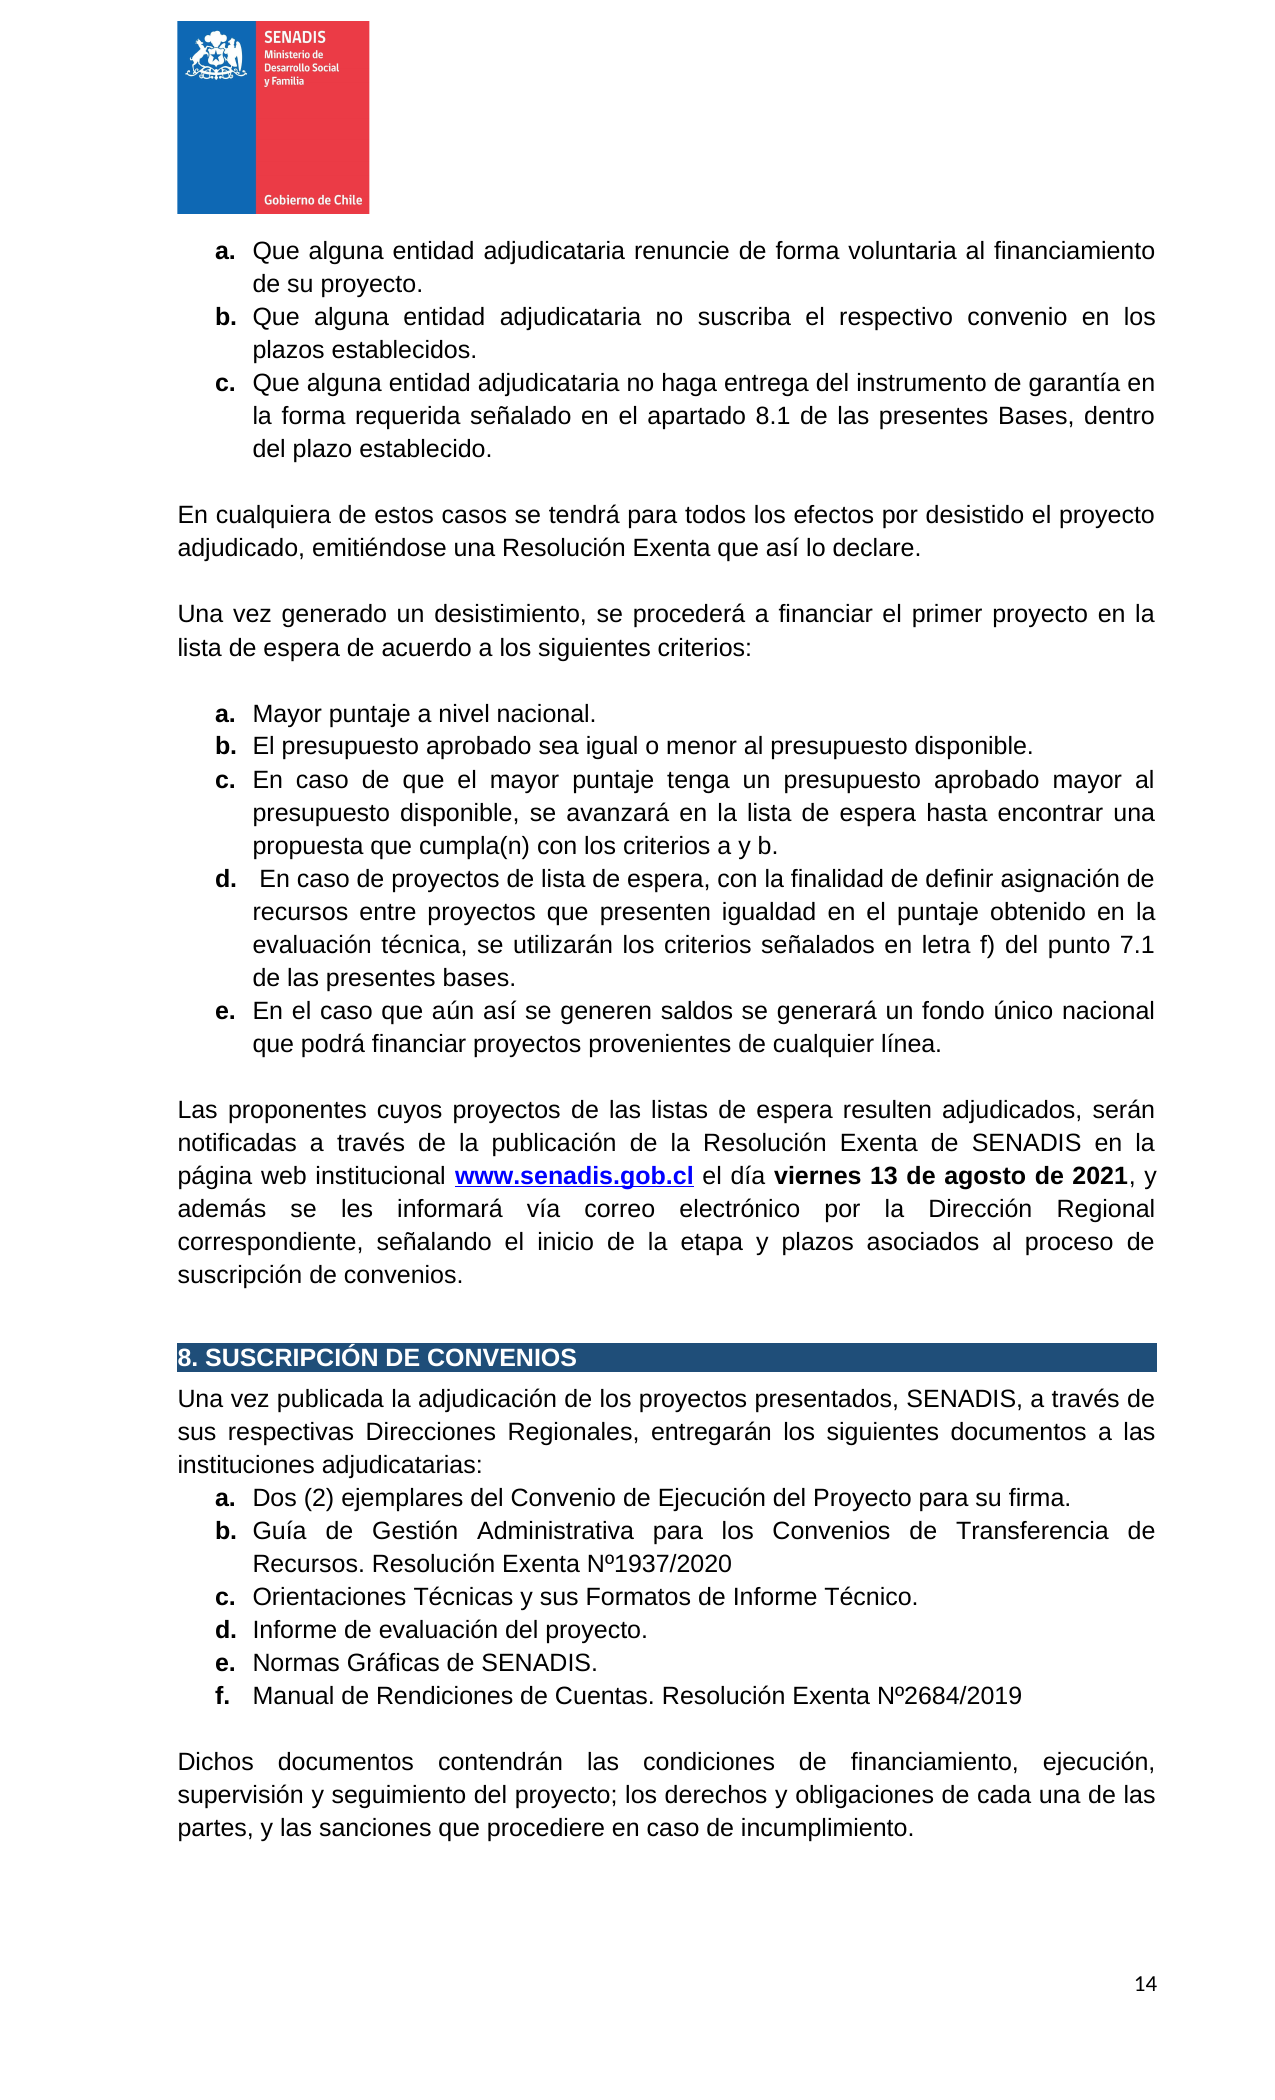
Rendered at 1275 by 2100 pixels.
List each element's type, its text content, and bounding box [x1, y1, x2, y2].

list En caso de que el mayor puntaje tenga un presupuesto aprobado mayor al presupuesto disponible, se avanzará en la lista de espera hasta encontrar una propuesta que cumpla(n) con los criterios a y b. [215, 764, 1157, 859]
text En cualquiera de estos casos se tendrá para todos los efectos por desistido el proyecto adjudicado, emitiéndose una Resolución Exenta que así lo declare. [177, 500, 1157, 562]
list Informe de evaluación del proyecto. [215, 1615, 1157, 1644]
text Una vez generado un desistimiento, se procederá a financiar el primer proyecto en la lista de espera de acuerdo a los siguientes criterios: [177, 599, 1157, 661]
list Mayor puntaje a nivel nacional. [215, 698, 1157, 727]
list Dos (2) ejemplares del Convenio de Ejecución del Proyecto para su firma. [215, 1483, 1157, 1512]
list El presupuesto aprobado sea igual o menor al presupuesto disponible. [215, 732, 1157, 760]
list Manual de Rendiciones de Cuentas. Resolución Exenta Nº2684/2019 [215, 1681, 1157, 1710]
list Orientaciones Técnicas y sus Formatos de Informe Técnico. [215, 1582, 1157, 1611]
text Una vez publicada la adjudicación de los proyectos presentados, SENADIS, a través de sus respectivas Direcciones Regionales, entregarán los siguientes documentos a las instituciones adjudicatarias: [177, 1384, 1157, 1479]
list Que alguna entidad adjudicataria no suscriba el respectivo convenio en los plazos establecidos. [215, 302, 1157, 364]
text Dichos documentos contendrán las condiciones de financiamiento, ejecución, supervisión y seguimiento del proyecto; los derechos y obligaciones de cada una de las partes, y las sanciones que procediere en caso de incumplimiento. [177, 1747, 1157, 1842]
list En caso de proyectos de lista de espera, con la finalidad de definir asignación de recursos entre proyectos que presenten igualdad en el puntaje obtenido en la evaluación técnica, se utilizarán los criterios señalados en letra f) del punto 7.1 de las presentes bases. [215, 864, 1157, 991]
text 8. SUSCRIPCIÓN DE CONVENIOS [177, 1343, 1157, 1372]
list Normas Gráficas de SENADIS. [215, 1648, 1157, 1677]
list Que alguna entidad adjudicataria no haga entrega del instrumento de garantía en la forma requerida señalado en el apartado 8.1 de las presentes Bases, dentro del plazo establecido. [215, 368, 1157, 463]
list Guía de Gestión Administrativa para los Convenios de Transferencia de Recursos. Resolución Exenta Nº1937/2020 [215, 1516, 1157, 1578]
list En el caso que aún así se generen saldos se generará un fondo único nacional que podrá financiar proyectos provenientes de cualquier línea. [215, 996, 1157, 1057]
text Las proponentes cuyos proyectos de las listas de espera resulten adjudicados, serán notificadas a través de la publicación de la Resolución Exenta de SENADIS en la página web institucional www.senadis.gob.cl el día viernes 13 de agosto de 2021, y además se les informará vía correo electrónico por la Dirección Regional correspondiente, señalando el inicio de la etapa y plazos asociados al proceso de suscripción de convenios. [177, 1095, 1157, 1289]
picture [177, 21, 370, 214]
list Que alguna entidad adjudicataria renuncie de forma voluntaria al financiamiento de su proyecto. [215, 236, 1157, 298]
